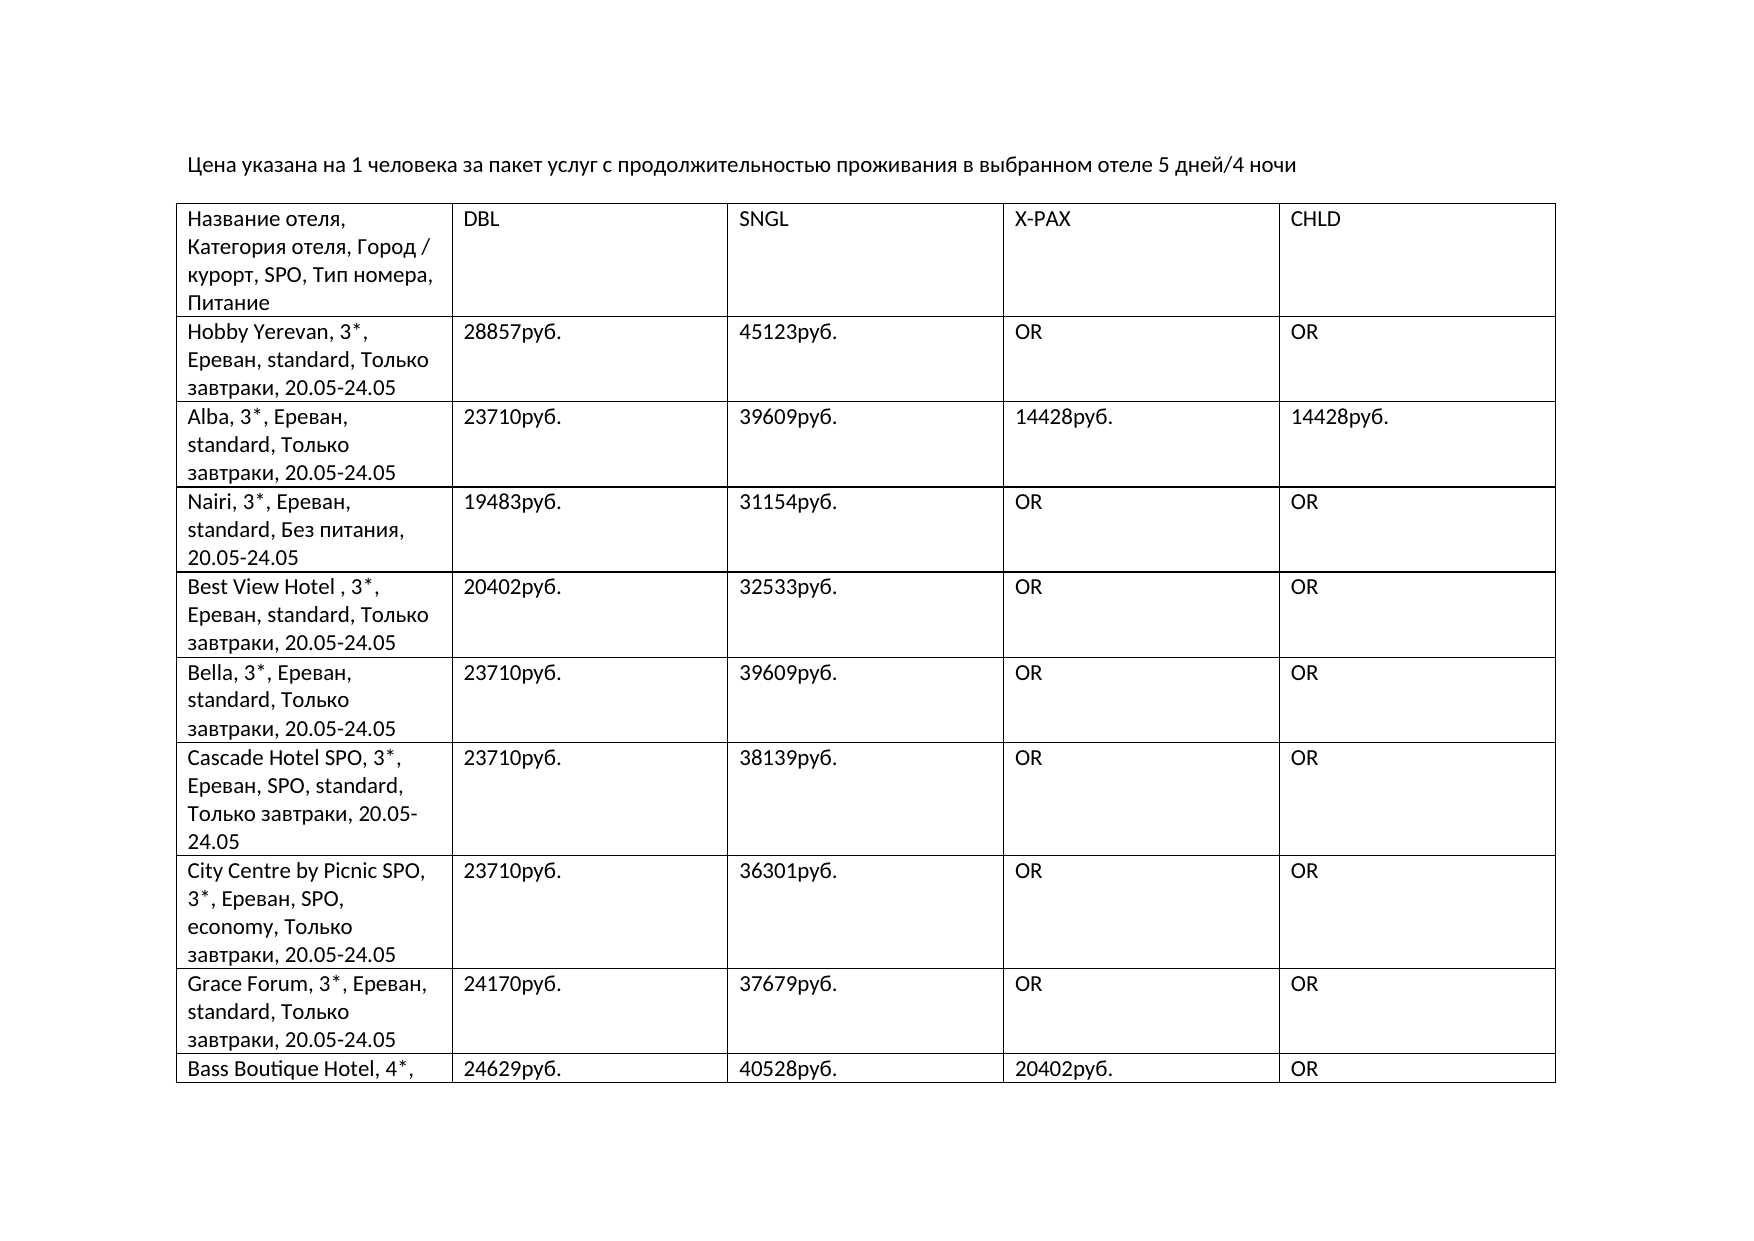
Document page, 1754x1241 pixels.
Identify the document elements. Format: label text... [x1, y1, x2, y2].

table_header Nairi, 3*, Ереван, standard, Без питания, 20.05-24.05 [177, 488, 452, 571]
table_header 37679руб. [728, 969, 1003, 1053]
table_header 32533руб. [728, 573, 1003, 657]
table_header Grace Forum, 3*, Ереван, standard, Только завтраки, 20.05-24.05 [177, 969, 452, 1053]
table_header Best View Hotel , 3*, Ереван, standard, Только завтраки, 20.05-24.05 [177, 573, 452, 657]
text Цена указана на 1 человека за пакет услуг с продолжительностью проживания в выбранном отеле 5 дней/4 ночи [187, 150, 1566, 178]
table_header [177, 1054, 452, 1082]
table_header OR [1004, 573, 1279, 657]
table_header Bella, 3*, Ереван, standard, Только завтраки, 20.05-24.05 [177, 658, 452, 742]
table_header 36301руб. [728, 856, 1003, 968]
table_header OR [1280, 969, 1555, 1053]
table_header 23710руб. [453, 658, 727, 742]
table_header X-PAX [1004, 204, 1279, 316]
table_cell OR [1004, 317, 1279, 401]
table_header Alba, 3*, Ереван, standard, Только завтраки, 20.05-24.05 [177, 402, 452, 486]
table_header OR [1004, 856, 1279, 968]
table_header 19483руб. [453, 488, 727, 571]
table_header City Centre by Picnic SPO, 3*, Ереван, SPO, economy, Только завтраки, 20.05-24.05 [177, 856, 452, 968]
table_header OR [1004, 658, 1279, 742]
table_header OR [1004, 488, 1279, 571]
table_header OR [1004, 969, 1279, 1053]
table_header 20402руб. [453, 573, 727, 657]
table_cell 45123руб. [728, 317, 1003, 401]
table_header 23710руб. [453, 743, 727, 855]
table_header CHLD [1280, 204, 1555, 316]
table_header OR [1280, 1054, 1555, 1082]
table_cell Hobby Yerevan, 3*, Ереван, standard, Только завтраки, 20.05-24.05 [177, 317, 452, 401]
table_header 24170руб. [453, 969, 727, 1053]
table_header 14428руб. [1280, 402, 1555, 486]
table_header 31154руб. [728, 488, 1003, 571]
table_header 39609руб. [728, 402, 1003, 486]
table_header OR [1280, 856, 1555, 968]
table_header 23710руб. [453, 402, 727, 486]
table_header Cascade Hotel SPO, 3*, Ереван, SPO, standard, Только завтраки, 20.05-24.05 [177, 743, 452, 855]
table_header Название отеля, Категория отеля, Город / курорт, SPO, Тип номера, Питание [177, 204, 452, 316]
table_cell 28857руб. [453, 317, 727, 401]
table_header OR [1280, 658, 1555, 742]
table_header OR [1280, 488, 1555, 571]
table_header OR [1280, 743, 1555, 855]
table_cell OR [1280, 317, 1555, 401]
table_header DBL [453, 204, 727, 316]
table_header 20402руб. [1004, 1054, 1279, 1082]
table_header 39609руб. [728, 658, 1003, 742]
table_header OR [1280, 573, 1555, 657]
table_header SNGL [728, 204, 1003, 316]
table_header 24629руб. [453, 1054, 727, 1082]
table_header 38139руб. [728, 743, 1003, 855]
table_header OR [1004, 743, 1279, 855]
table_header 40528руб. [728, 1054, 1003, 1082]
table_header 23710руб. [453, 856, 727, 968]
table_header 14428руб. [1004, 402, 1279, 486]
